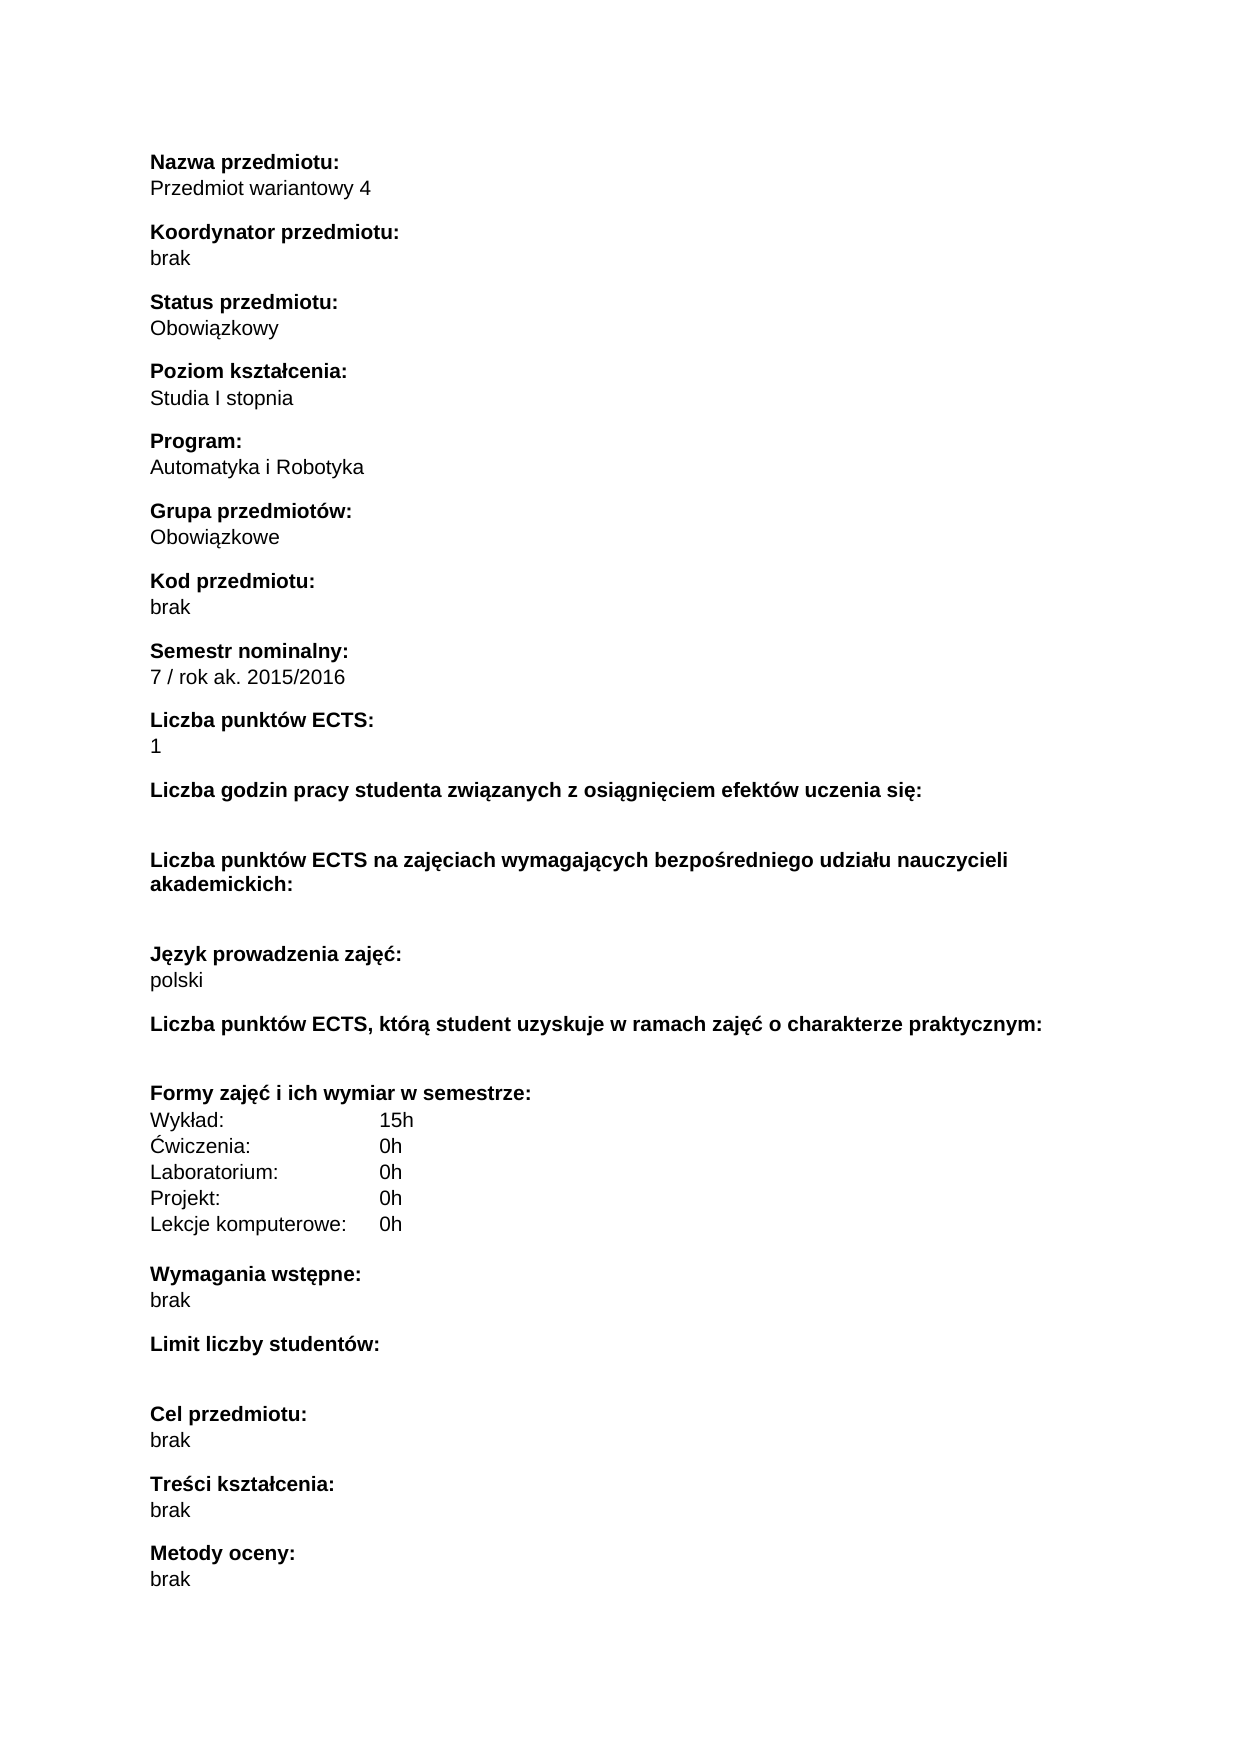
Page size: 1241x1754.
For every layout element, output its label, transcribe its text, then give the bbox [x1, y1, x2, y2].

table_cell 0h [369, 1158, 597, 1184]
table_header 15h [369, 1108, 597, 1132]
text Program: [150, 429, 1090, 453]
text Liczba godzin pracy studenta związanych z osiągnięciem efektów uczenia się: [150, 778, 1090, 802]
text Metody oceny: [150, 1541, 1090, 1565]
text Status przedmiotu: [150, 289, 1090, 313]
text brak [150, 246, 1090, 270]
table_cell Projekt: [140, 1186, 367, 1210]
text Nazwa przedmiotu: [150, 150, 1090, 174]
text Obowiązkowy [150, 316, 1090, 339]
text Wymagania wstępne: [150, 1262, 1090, 1286]
text Przedmiot wariantowy 4 [150, 176, 1090, 200]
table_cell Ćwiczenia: [140, 1134, 367, 1158]
text Limit liczby studentów: [150, 1332, 1090, 1356]
table_cell 0h [369, 1210, 597, 1236]
text brak [150, 1567, 1090, 1591]
text Obowiązkowe [150, 525, 1090, 549]
table_header Wykład: [140, 1108, 367, 1132]
text Koordynator przedmiotu: [150, 220, 1090, 244]
text 1 [150, 734, 1090, 758]
text Liczba punktów ECTS na zajęciach wymagających bezpośredniego udziału nauczycieli akademickich: [150, 848, 1090, 896]
text Kod przedmiotu: [150, 569, 1090, 593]
text Poziom kształcenia: [150, 359, 1090, 383]
text brak [150, 1428, 1090, 1452]
text polski [150, 968, 1090, 992]
text Liczba punktów ECTS: [150, 708, 1090, 732]
text brak [150, 1497, 1090, 1521]
table_cell 0h [369, 1184, 597, 1210]
text Język prowadzenia zajęć: [150, 942, 1090, 966]
text Formy zajęć i ich wymiar w semestrze: [150, 1081, 1090, 1105]
text Liczba punktów ECTS, którą student uzyskuje w ramach zajęć o charakterze praktycznym: [150, 1011, 1090, 1035]
text Treści kształcenia: [150, 1471, 1090, 1495]
text Grupa przedmiotów: [150, 499, 1090, 523]
table_cell Laboratorium: [140, 1160, 367, 1184]
text Semestr nominalny: [150, 638, 1090, 662]
text brak [150, 1288, 1090, 1312]
text brak [150, 595, 1090, 619]
text 7 / rok ak. 2015/2016 [150, 664, 1090, 688]
table_cell 0h [369, 1132, 597, 1158]
table_cell Lekcje komputerowe: [140, 1212, 367, 1236]
text Cel przedmiotu: [150, 1402, 1090, 1426]
text Studia I stopnia [150, 385, 1090, 409]
text Automatyka i Robotyka [150, 455, 1090, 479]
